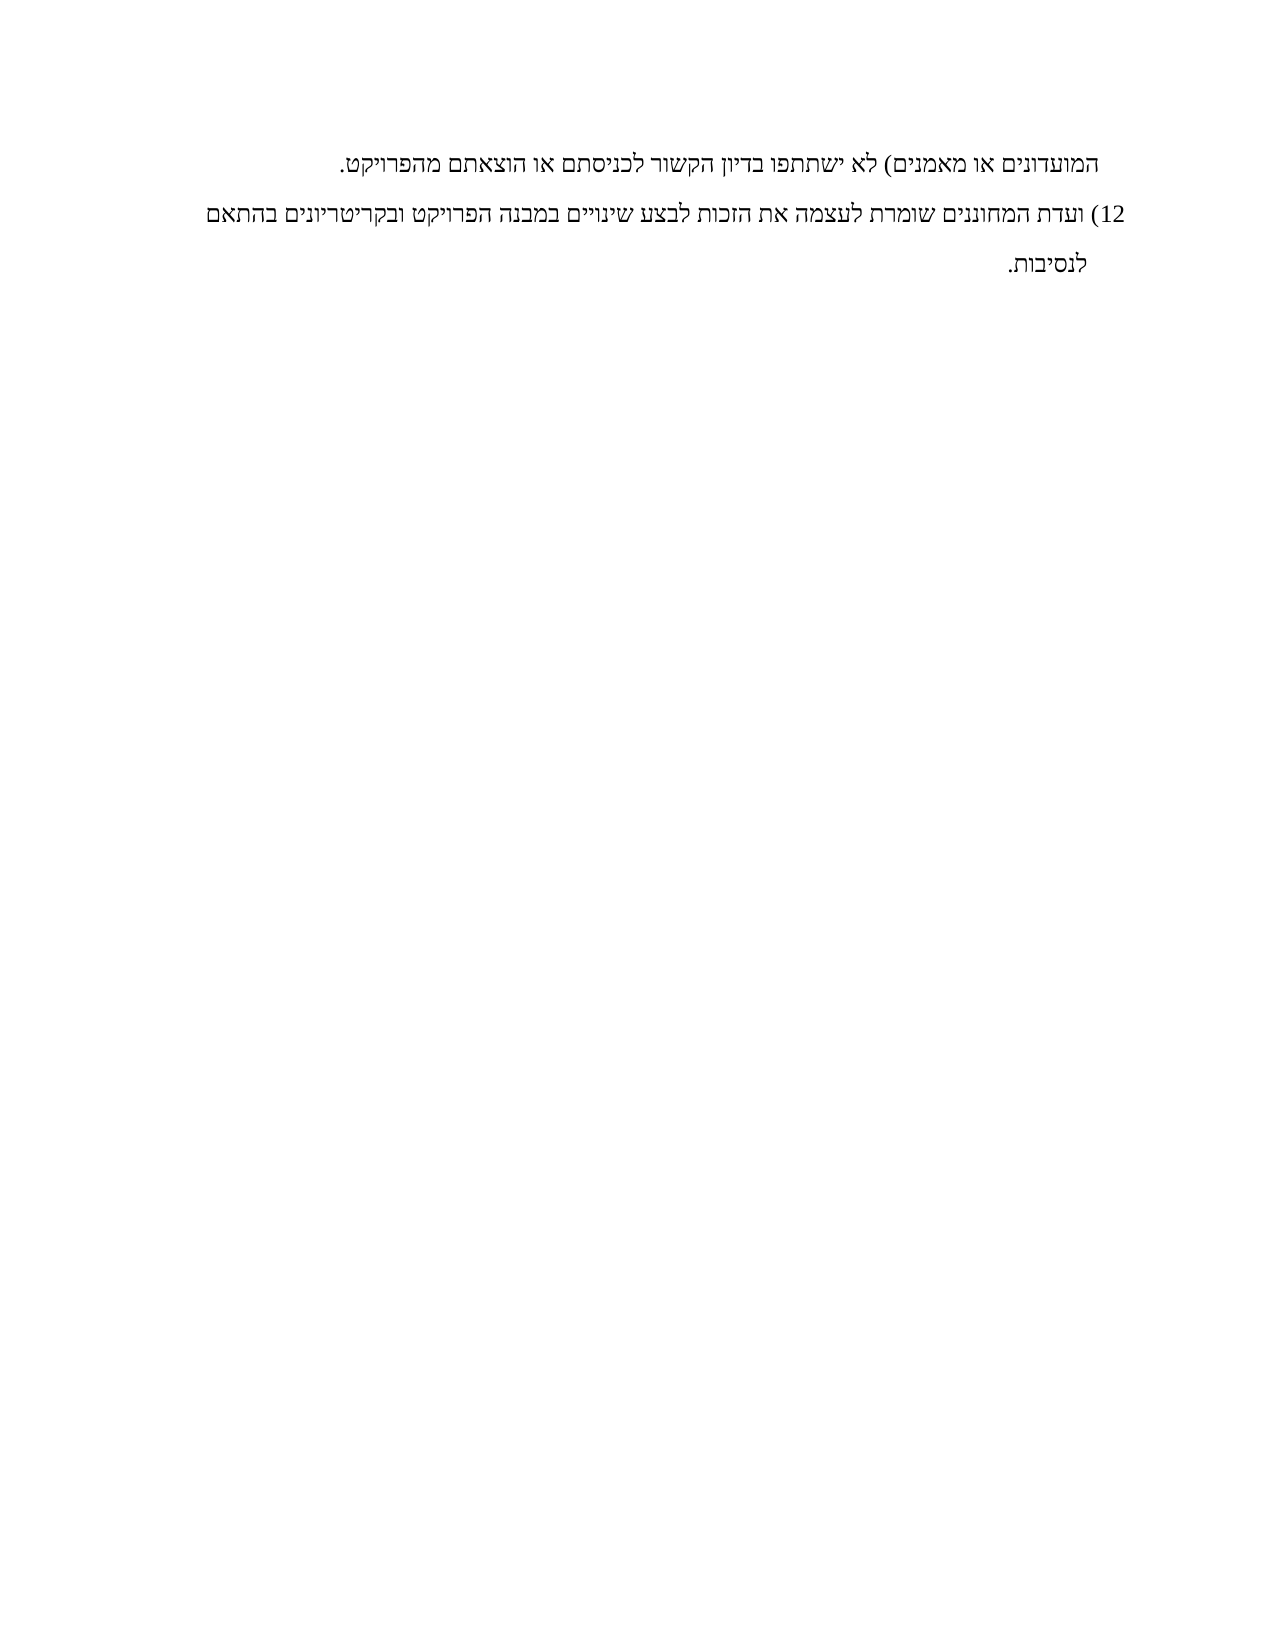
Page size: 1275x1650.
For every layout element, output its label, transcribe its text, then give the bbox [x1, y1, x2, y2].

text 12) ועדת המחוננים שומרת לעצמה את הזכות לבצע שינויים במבנה הפרויקט ובקריטריונים בהתאם [150, 199, 1125, 228]
text לנסיבות. [150, 249, 1125, 278]
text המועדונים או מאמנים) לא ישתתפו בדיון הקשור לכניסתם או הוצאתם מהפרויקט. [150, 150, 1125, 179]
